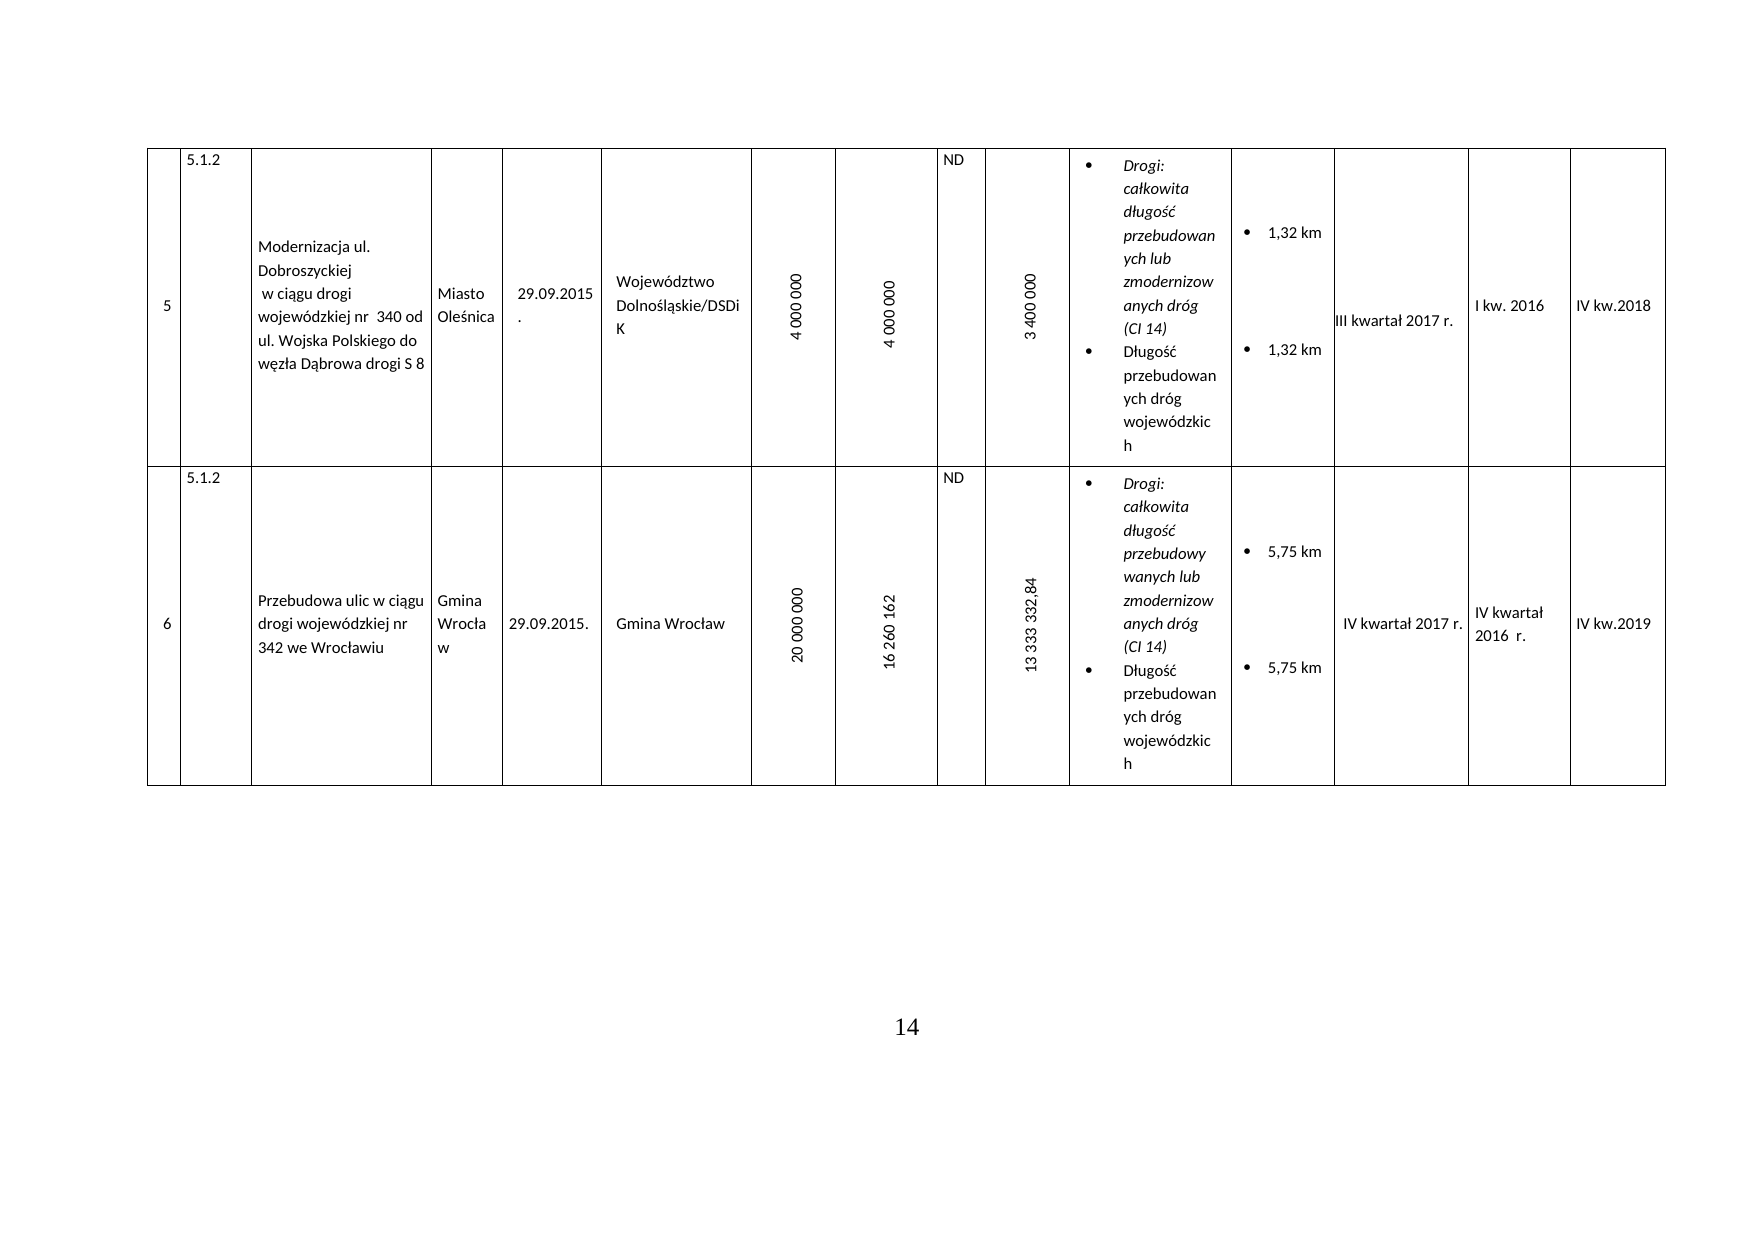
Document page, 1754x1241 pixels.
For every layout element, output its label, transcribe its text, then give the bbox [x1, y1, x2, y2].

table_cell 6 [148, 467, 180, 784]
table_cell 4 000 000 [836, 149, 937, 466]
table_cell Modernizacja ul. Dobroszyckiej w ciągu drogi wojewódzkiej nr 340 od ul. Wojska Polskiego do węzła Dąbrowa drogi S 8 [252, 149, 431, 466]
table_cell 16 260 162 [836, 467, 937, 784]
table_cell IV kw.2018 [1571, 149, 1665, 466]
table_cell IV kw.2019 [1571, 467, 1665, 784]
table_cell 5.1.2 [181, 149, 251, 466]
table_cell Gmina Wrocław [432, 467, 502, 784]
table_cell III kwartał 2017 r. [1335, 149, 1468, 466]
table_cell Miasto Oleśnica [432, 149, 502, 466]
table_cell I kw. 2016 [1469, 149, 1570, 466]
table_cell 13 333 332,84 [986, 467, 1069, 784]
table_cell 5 [148, 149, 180, 466]
table_cell 20 000 000 [752, 467, 835, 784]
table_cell Drogi: całkowita długość przebudowywanych lub zmodernizowanych dróg (CI 14) Długość przebudowanych dróg wojewódzkich [1070, 467, 1231, 784]
table_cell IV kwartał 2017 r. [1335, 467, 1468, 784]
table_cell ND [938, 467, 985, 784]
table_cell 5.1.2 [181, 467, 251, 784]
table_cell 3 400 000 [986, 149, 1069, 466]
table_cell Gmina Wrocław [602, 467, 751, 784]
table_cell Przebudowa ulic w ciągu drogi wojewódzkiej nr 342 we Wrocławiu [252, 467, 431, 784]
table_cell Województwo Dolnośląskie/DSDiK [602, 149, 751, 466]
table_cell 4 000 000 [752, 149, 835, 466]
table_cell ND [938, 149, 985, 466]
table_cell 29.09.2015. [503, 149, 601, 466]
table_cell 29.09.2015. [503, 467, 601, 784]
table_cell IV kwartał 2016 r. [1469, 467, 1570, 784]
table_cell 1,32 km 1,32 km [1232, 149, 1334, 466]
table_cell 5,75 km 5,75 km [1232, 467, 1334, 784]
table_cell Drogi: całkowita długość przebudowanych lub zmodernizowanych dróg (CI 14) Długość przebudowanych dróg wojewódzkich [1070, 149, 1231, 466]
